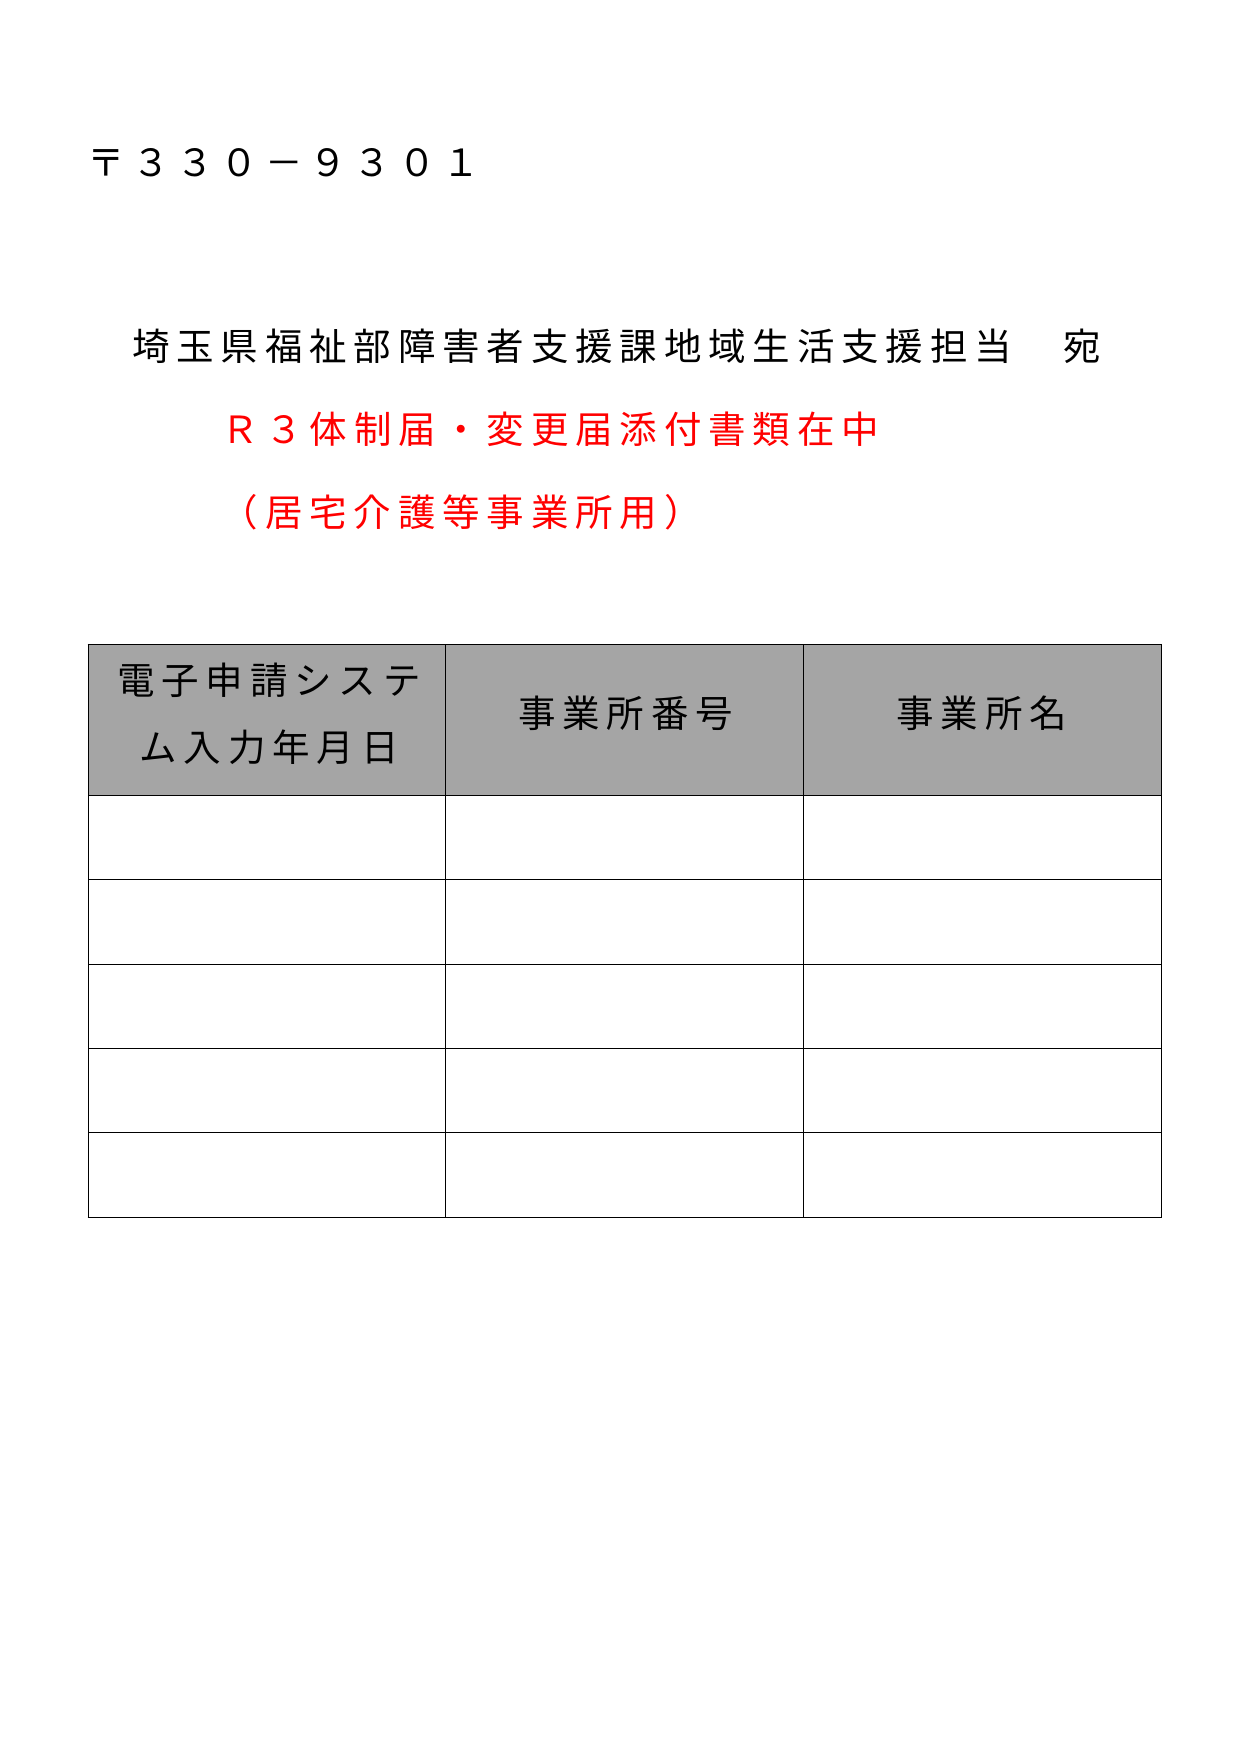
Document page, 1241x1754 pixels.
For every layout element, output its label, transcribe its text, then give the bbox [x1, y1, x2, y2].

table_cell [89, 965, 445, 1048]
table_cell [446, 1133, 803, 1217]
text 〒３３０－９３０１ [88, 127, 1153, 194]
table_cell [804, 1049, 1161, 1132]
text Ｒ３体制届・変更届添付書類在中 [88, 394, 1153, 460]
table_cell [446, 965, 803, 1048]
table_cell [446, 880, 803, 963]
table_cell [804, 1133, 1161, 1217]
table_header 事業所名 [804, 645, 1161, 795]
table_header 事業所番号 [446, 645, 803, 795]
table_cell [89, 796, 445, 879]
table_cell [89, 1049, 445, 1132]
table_cell [446, 1049, 803, 1132]
table_cell [89, 1133, 445, 1217]
table_cell [804, 796, 1161, 879]
text 埼玉県福祉部障害者支援課地域生活支援担当 宛 [88, 310, 1153, 377]
table_header 電子申請システム入力年月日 [89, 645, 445, 795]
table_cell [804, 880, 1161, 963]
table_cell [446, 796, 803, 879]
table_cell [804, 965, 1161, 1048]
table_cell [89, 880, 445, 963]
text （居宅介護等事業所用） [88, 477, 1153, 544]
